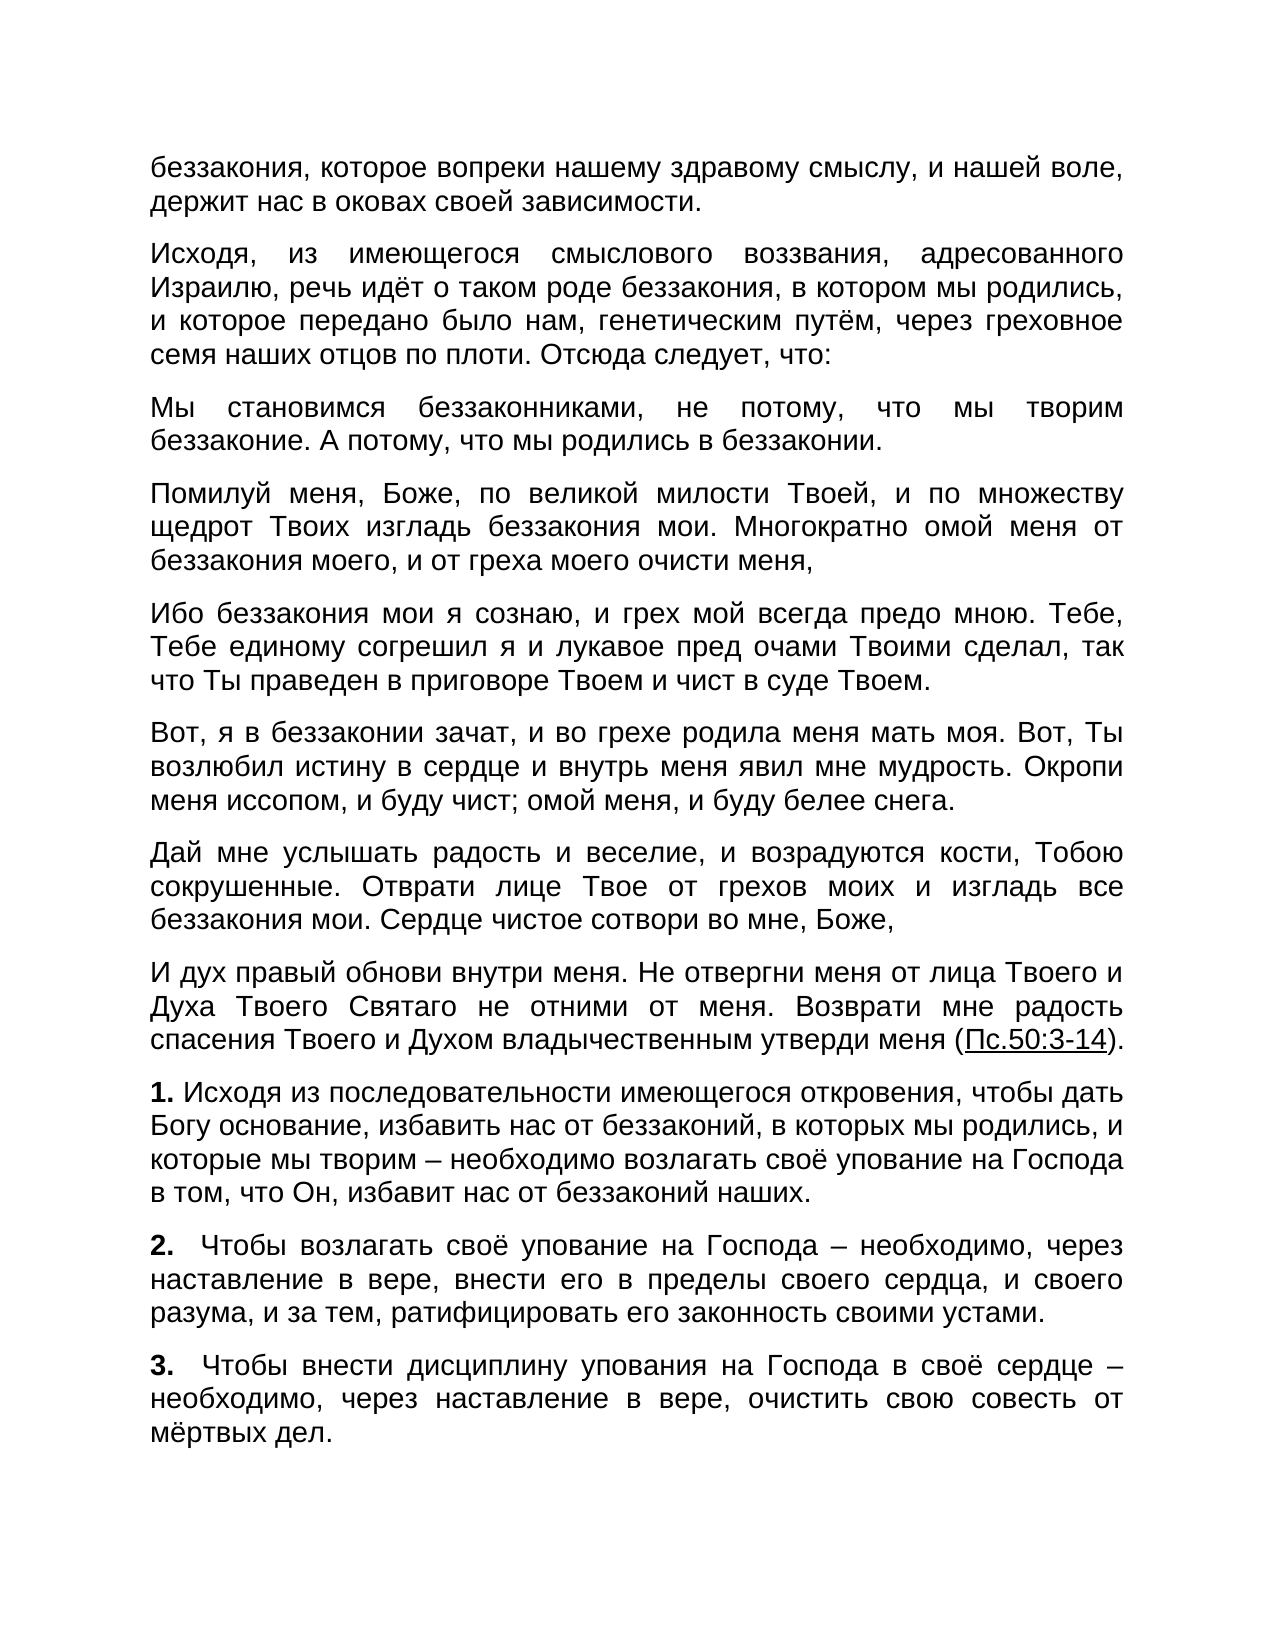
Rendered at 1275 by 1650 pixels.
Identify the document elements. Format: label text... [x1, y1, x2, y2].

text Мы становимся беззаконниками, не потому, что мы творим беззаконие. А потому, что мы родились в беззаконии. [150, 389, 1125, 457]
text 2. Чтобы возлагать своё упование на Господа – необходимо, через наставление в вере, внести его в пределы своего сердца, и своего разума, и за тем, ратифицировать его законность своими устами. [150, 1228, 1125, 1329]
text Ибо беззакония мои я сознаю, и грех мой всегда предо мною. Тебе, Тебе единому согрешил я и лукавое пред очами Твоими сделал, так что Ты праведен в приговоре Твоем и чист в суде Твоем. [150, 596, 1125, 696]
text Помилуй меня, Боже, по великой милости Твоей, и по множеству щедрот Твоих изгладь беззакония мои. Многократно омой меня от беззакония моего, и от греха моего очисти меня, [150, 476, 1125, 576]
text Вот, я в беззаконии зачат, и во грехе родила меня мать моя. Вот, Ты возлюбил истину в сердце и внутрь меня явил мне мудрость. Окропи меня иссопом, и буду чист; омой меня, и буду белее снега. [150, 715, 1125, 816]
text Исходя, из имеющегося смыслового воззвания, адресованного Израилю, речь идёт о таком роде беззакония, в котором мы родились, и которое передано было нам, генетическим путём, через греховное семя наших отцов по плоти. Отсюда следует, что: [150, 236, 1125, 370]
text И дух правый обнови внутри меня. Не отвергни меня от лица Твоего и Духа Твоего Святаго не отними от меня. Возврати мне радость спасения Твоего и Духом владычественным утверди меня (Пс.50:3-14). [150, 955, 1125, 1056]
text 3. Чтобы внести дисциплину упования на Господа в своё сердце – необходимо, через наставление в вере, очистить свою совесть от мёртвых дел. [150, 1348, 1125, 1448]
text 1. Исходя из последовательности имеющегося откровения, чтобы дать Богу основание, избавить нас от беззаконий, в которых мы родились, и которые мы творим – необходимо возлагать своё упование на Господа в том, что Он, избавит нас от беззаконий наших. [150, 1075, 1125, 1209]
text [150, 150, 1125, 217]
text Дай мне услышать радость и веселие, и возрадуются кости, Тобою сокрушенные. Отврати лице Твое от грехов моих и изгладь все беззакония мои. Сердце чистое сотвори во мне, Боже, [150, 835, 1125, 936]
